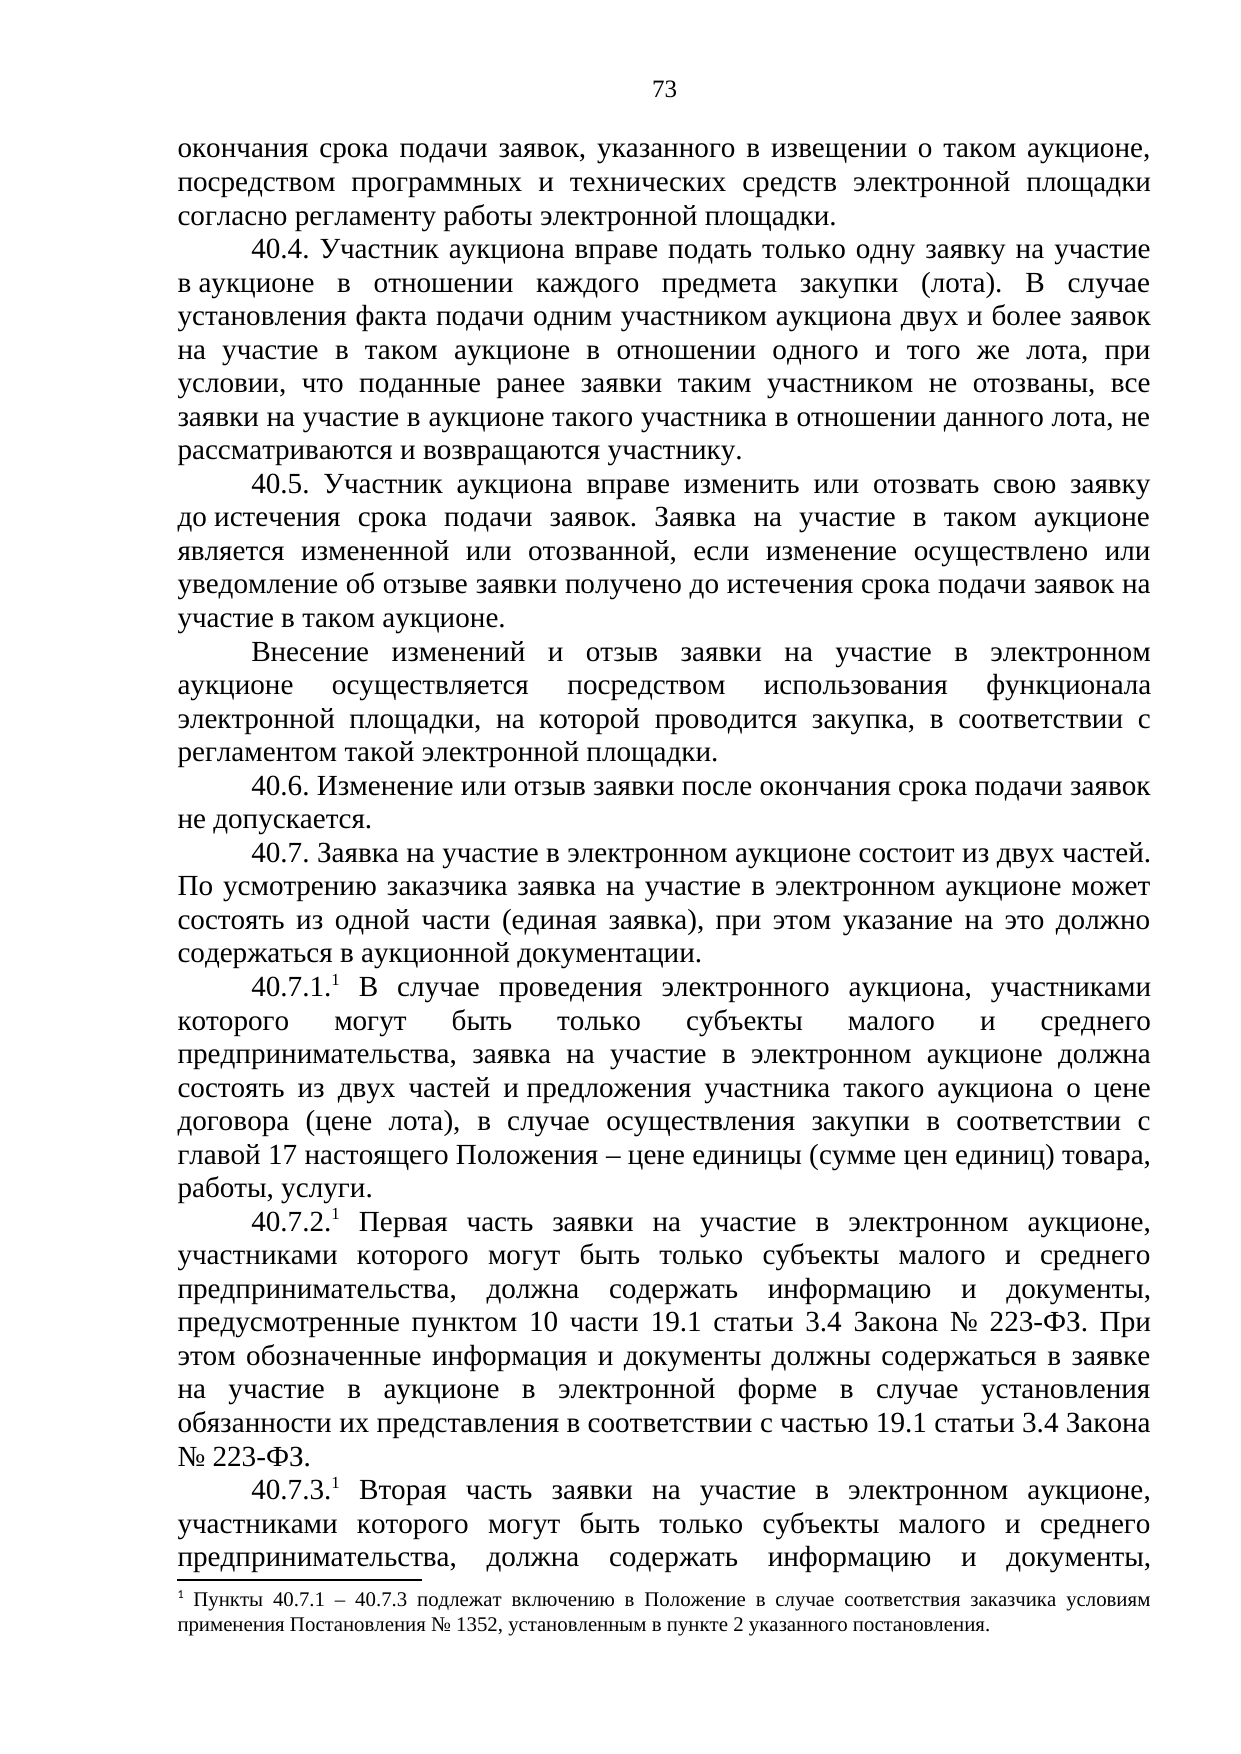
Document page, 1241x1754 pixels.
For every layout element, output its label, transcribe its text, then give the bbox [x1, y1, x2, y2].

text Внесение изменений и отзыв заявки на участие в электронном аукционе осуществляется посредством использования функционала электронной площадки, на которой проводится закупка, в соответствии с регламентом такой электронной площадки. [177, 634, 1152, 768]
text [177, 1472, 1152, 1573]
text 40.4. Участник аукциона вправе подать только одну заявку на участие в аукционе в отношении каждого предмета закупки (лота). В случае установления факта подачи одним участником аукциона двух и более заявок на участие в таком аукционе в отношении одного и того же лота, при условии, что поданные ранее заявки таким участником не отозваны, все заявки на участие в аукционе такого участника в отношении данного лота, не рассматриваются и возвращаются участнику. [177, 231, 1152, 466]
text 40.7. Заявка на участие в электронном аукционе состоит из двух частей. По усмотрению заказчика заявка на участие в электронном аукционе может состоять из одной части (единая заявка), при этом указание на это должно содержаться в аукционной документации. [177, 835, 1152, 969]
text 40.7.1. В случае проведения электронного аукциона, участниками которого могут быть только субъекты малого и среднего предпринимательства, заявка на участие в электронном аукционе должна состоять из двух частей и предложения участника такого аукциона о цене договора (цене лота), в случае осуществления закупки в соответствии с главой 17 настоящего Положения – цене единицы (сумме цен единиц) товара, работы, услуги. [177, 969, 1152, 1204]
text 40.6. Изменение или отзыв заявки после окончания срока подачи заявок не допускается. [177, 768, 1152, 835]
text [177, 131, 1152, 231]
text 40.7.2.1 Первая часть заявки на участие в электронном аукционе, участниками которого могут быть только субъекты малого и среднего предпринимательства, должна содержать информацию и документы, предусмотренные пунктом 10 части 19.1 статьи 3.4 Закона № 223-ФЗ. При этом обозначенные информация и документы должны содержаться в заявке на участие в аукционе в электронной форме в случае установления обязанности их представления в соответствии с частью 19.1 статьи 3.4 Закона № 223-ФЗ. [177, 1204, 1152, 1472]
text 40.5. Участник аукциона вправе изменить или отозвать свою заявку до истечения срока подачи заявок. Заявка на участие в таком аукционе является измененной или отозванной, если изменение осуществлено или уведомление об отзыве заявки получено до истечения срока подачи заявок на участие в таком аукционе. [177, 466, 1152, 634]
